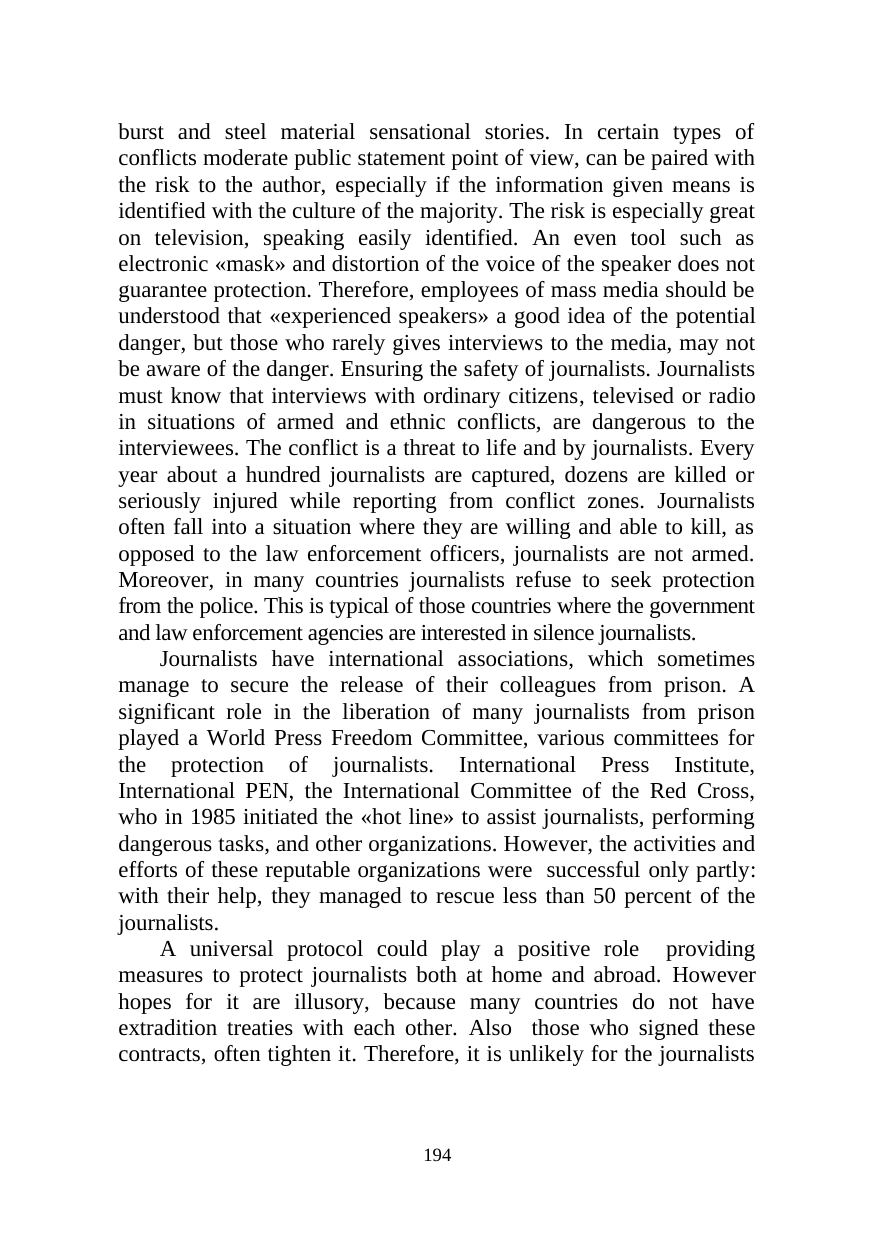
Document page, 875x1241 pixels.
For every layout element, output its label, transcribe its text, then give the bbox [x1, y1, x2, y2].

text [118, 118, 756, 645]
text Journalists have international associations, which sometimes manage to secure the release of their colleagues from prison. A significant role in the liberation of many journalists from prison played a World Press Freedom Committee, various committees for the protection of journalists. International Press Institute, International PEN, the International Committee of the Red Cross, who in 1985 initiated the «hot line» to assist journalists, performing dangerous tasks, and other organizations. However, the activities and efforts of these reputable organizations were successful only partly: with their help, they managed to rescue less than 50 percent of the journalists. [118, 645, 756, 935]
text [118, 935, 756, 1067]
